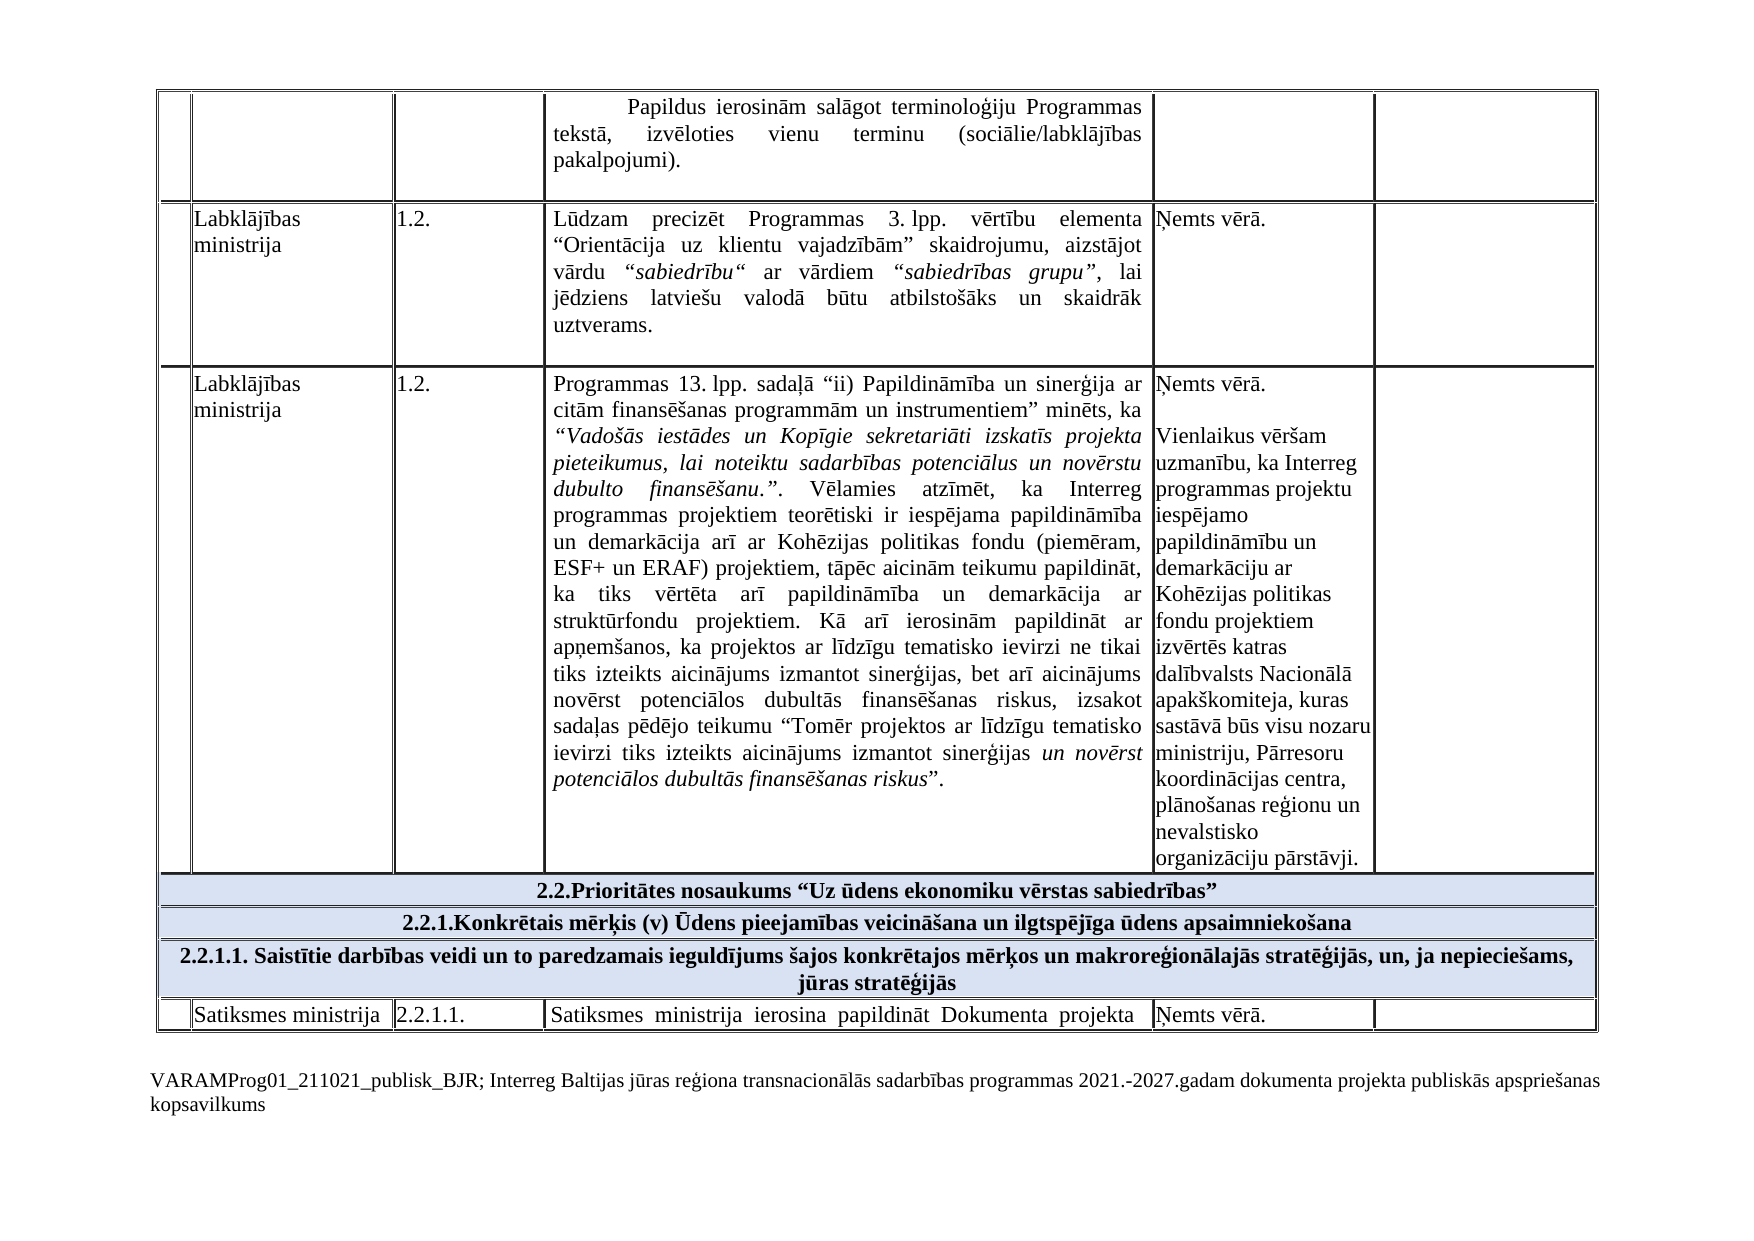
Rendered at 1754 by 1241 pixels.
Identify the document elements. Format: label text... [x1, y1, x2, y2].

table_cell 2.2.1.Konkrētais mērķis (v) Ūdens pieejamības veicināšana un ilgtspējīga ūdens apsaimniekošana [157, 905, 1597, 937]
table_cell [544, 1000, 1153, 1029]
table_cell [159, 92, 191, 200]
table_cell Programmas 13. lpp. sadaļā “ii) Papildināmība un sinerģija ar citām finansēšanas programmām un instrumentiem” minēts, ka “Vadošās iestādes un Kopīgie sekretariāti izskatīs projekta pieteikumus, lai noteiktu sadarbības potenciālus un novērstu dubulto finansēšanu.”. Vēlamies atzīmēt, ka Interreg programmas projektiem teorētiski ir iespējama papildināmība un demarkācija arī ar Kohēzijas politikas fondu (piemēram, ESF+ un ERAF) projektiem, tāpēc aicinām teikumu papildināt, ka tiks vērtēta arī papildināmība un demarkācija ar struktūrfondu projektiem. Kā arī ierosinām papildināt ar apņemšanos, ka projektos ar līdzīgu tematisko ievirzi ne tikai tiks izteikts aicinājums izmantot sinerģijas, bet arī aicinājums novērst potenciālos dubultās finansēšanas riskus, izsakot sadaļas pēdējo teikumu “Tomēr projektos ar līdzīgu tematisko ievirzi tiks izteikts aicinājums izmantot sinerģijas un novērst potenciālos dubultās finansēšanas riskus”. [546, 368, 1152, 872]
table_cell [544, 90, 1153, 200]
table_cell 2.2.Prioritātes nosaukums “Uz ūdens ekonomiku vērstas sabiedrības” [159, 872, 1595, 905]
table_cell 2.2.1.1. Saistītie darbības veidi un to paredzamais ieguldījums šajos konkrētajos mērķos un makroreģionālajās stratēģijās, un, ja nepieciešams, jūras stratēģijās [159, 938, 1596, 996]
table_cell Lūdzam precizēt Programmas 3. lpp. vērtību elementa “Orientācija uz klientu vajadzībām” skaidrojumu, aizstājot vārdu “sabiedrību“ ar vārdiem “sabiedrības grupu”, lai jēdziens latviešu valodā būtu atbilstošāks un skaidrāk uztverams. [546, 204, 1152, 365]
table_cell [1376, 200, 1596, 365]
table_cell Labklājības ministrija [193, 368, 392, 872]
table_cell [1374, 996, 1596, 1029]
table_cell Ņemts vērā. Vienlaikus vēršam uzmanību, ka Interreg programmas projektu iespējamo papildināmību un demarkāciju ar Kohēzijas politikas fondu projektiem izvērtēs katras dalībvalsts Nacionālā apakškomiteja, kuras sastāvā būs visu nozaru ministriju, Pārresoru koordinācijas centra, plānošanas reģionu un nevalstisko organizāciju pārstāvji. [1155, 368, 1373, 872]
table_cell Ņemts vērā. [1153, 1000, 1374, 1029]
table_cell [191, 998, 394, 1029]
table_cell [191, 90, 394, 200]
table_cell Ņemts vērā. [1155, 204, 1373, 365]
table_cell Labklājības ministrija [193, 204, 392, 365]
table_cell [1374, 92, 1595, 200]
table_cell [159, 996, 191, 1029]
table_cell 1.2. [396, 368, 543, 872]
table_cell [159, 200, 190, 365]
table_cell 1.2. [394, 90, 544, 200]
table_cell 2.2.1.1. [394, 1000, 544, 1029]
table_cell [1376, 365, 1595, 872]
table_cell [159, 365, 190, 872]
table_cell 1.2. [396, 204, 543, 365]
table_cell Nav ņemts vērā. [1153, 90, 1374, 200]
